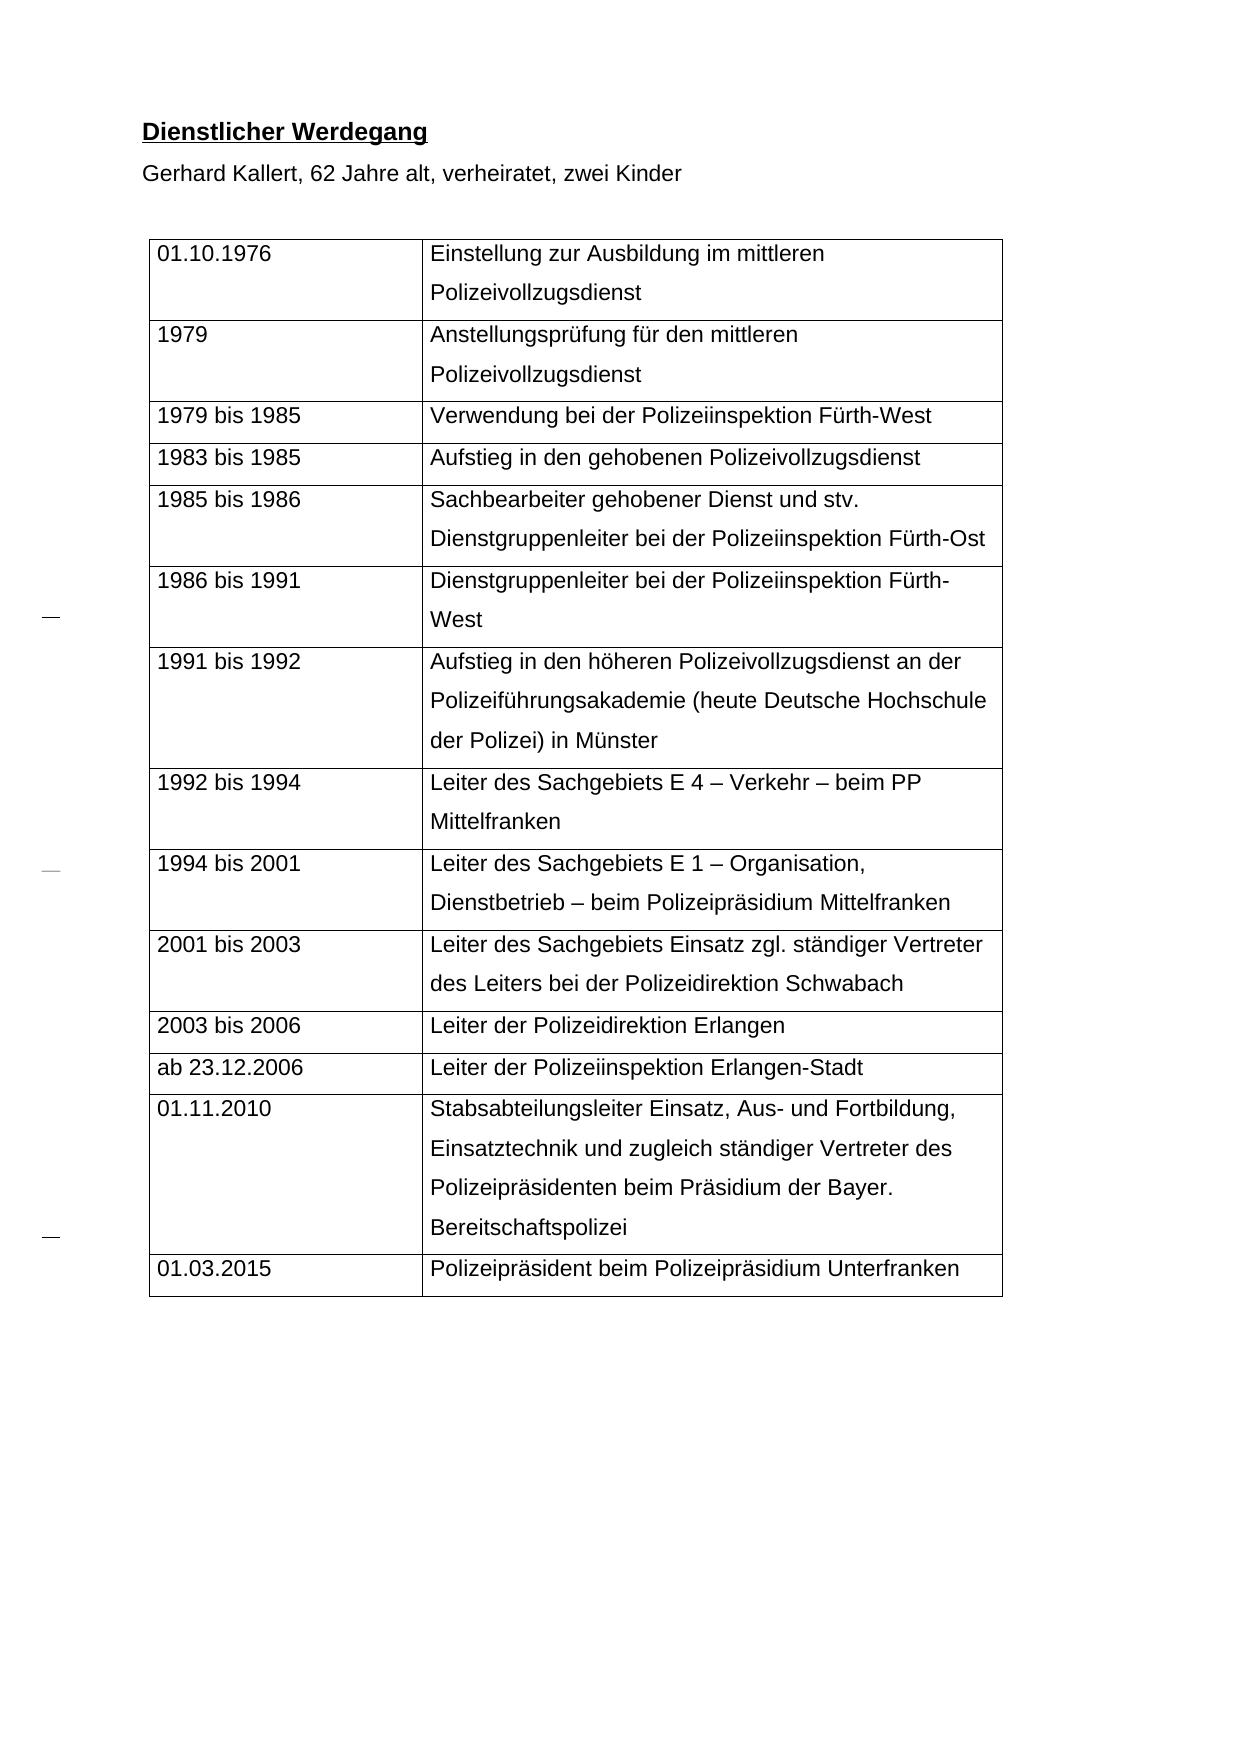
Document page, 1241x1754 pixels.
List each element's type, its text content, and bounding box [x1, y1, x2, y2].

table_cell Leiter des Sachgebiets E 4 – Verkehr – beim PP Mittelfranken [423, 769, 1002, 848]
table_cell 01.03.2015 [150, 1255, 422, 1296]
table_cell Anstellungsprüfung für den mittleren Polizeivollzugsdienst [423, 321, 1002, 401]
table_cell ab 23.12.2006 [150, 1054, 422, 1094]
table_header Einstellung zur Ausbildung im mittleren Polizeivollzugsdienst [423, 240, 1002, 320]
table_cell 1983 bis 1985 [150, 444, 422, 484]
table_cell Stabsabteilungsleiter Einsatz, Aus- und Fortbildung, Einsatztechnik und zugleich ständiger Vertreter des Polizeipräsidenten beim Präsidium der Bayer. Bereitschaftspolizei [423, 1095, 1002, 1254]
table_cell Sachbearbeiter gehobener Dienst und stv. Dienstgruppenleiter bei der Polizeiinspektion Fürth-Ost [423, 486, 1002, 566]
table_cell Aufstieg in den höheren Polizeivollzugsdienst an der Polizeiführungsakademie (heute Deutsche Hochschule der Polizei) in Münster [423, 648, 1002, 767]
table_cell Leiter der Polizeidirektion Erlangen [423, 1012, 1002, 1052]
text Gerhard Kallert, 62 Jahre alt, verheiratet, zwei Kinder [142, 160, 980, 186]
table_cell Leiter des Sachgebiets Einsatz zgl. ständiger Vertreter des Leiters bei der Polizeidirektion Schwabach [423, 931, 1002, 1011]
table_cell 1979 bis 1985 [150, 402, 422, 443]
table_cell 2003 bis 2006 [150, 1012, 422, 1052]
table_cell 1979 [150, 321, 422, 401]
table_cell Dienstgruppenleiter bei der Polizeiinspektion Fürth-West [423, 567, 1002, 647]
table_cell 1992 bis 1994 [150, 769, 422, 848]
table_cell 01.11.2010 [150, 1095, 422, 1254]
table_cell Leiter der Polizeiinspektion Erlangen-Stadt [423, 1054, 1002, 1094]
table_cell 2001 bis 2003 [150, 931, 422, 1011]
table_cell Polizeipräsident beim Polizeipräsidium Unterfranken [423, 1255, 1002, 1296]
table_cell 1986 bis 1991 [150, 567, 422, 647]
table_cell Verwendung bei der Polizeiinspektion Fürth-West [423, 402, 1002, 443]
table_cell 1994 bis 2001 [150, 850, 422, 930]
text Dienstlicher Werdegang [142, 117, 980, 146]
table_cell Aufstieg in den gehobenen Polizeivollzugsdienst [423, 444, 1002, 484]
table_cell 1985 bis 1986 [150, 486, 422, 566]
table_header 01.10.1976 [150, 240, 422, 320]
table_cell 1991 bis 1992 [150, 648, 422, 767]
table_cell Leiter des Sachgebiets E 1 – Organisation, Dienstbetrieb – beim Polizeipräsidium Mittelfranken [423, 850, 1002, 930]
